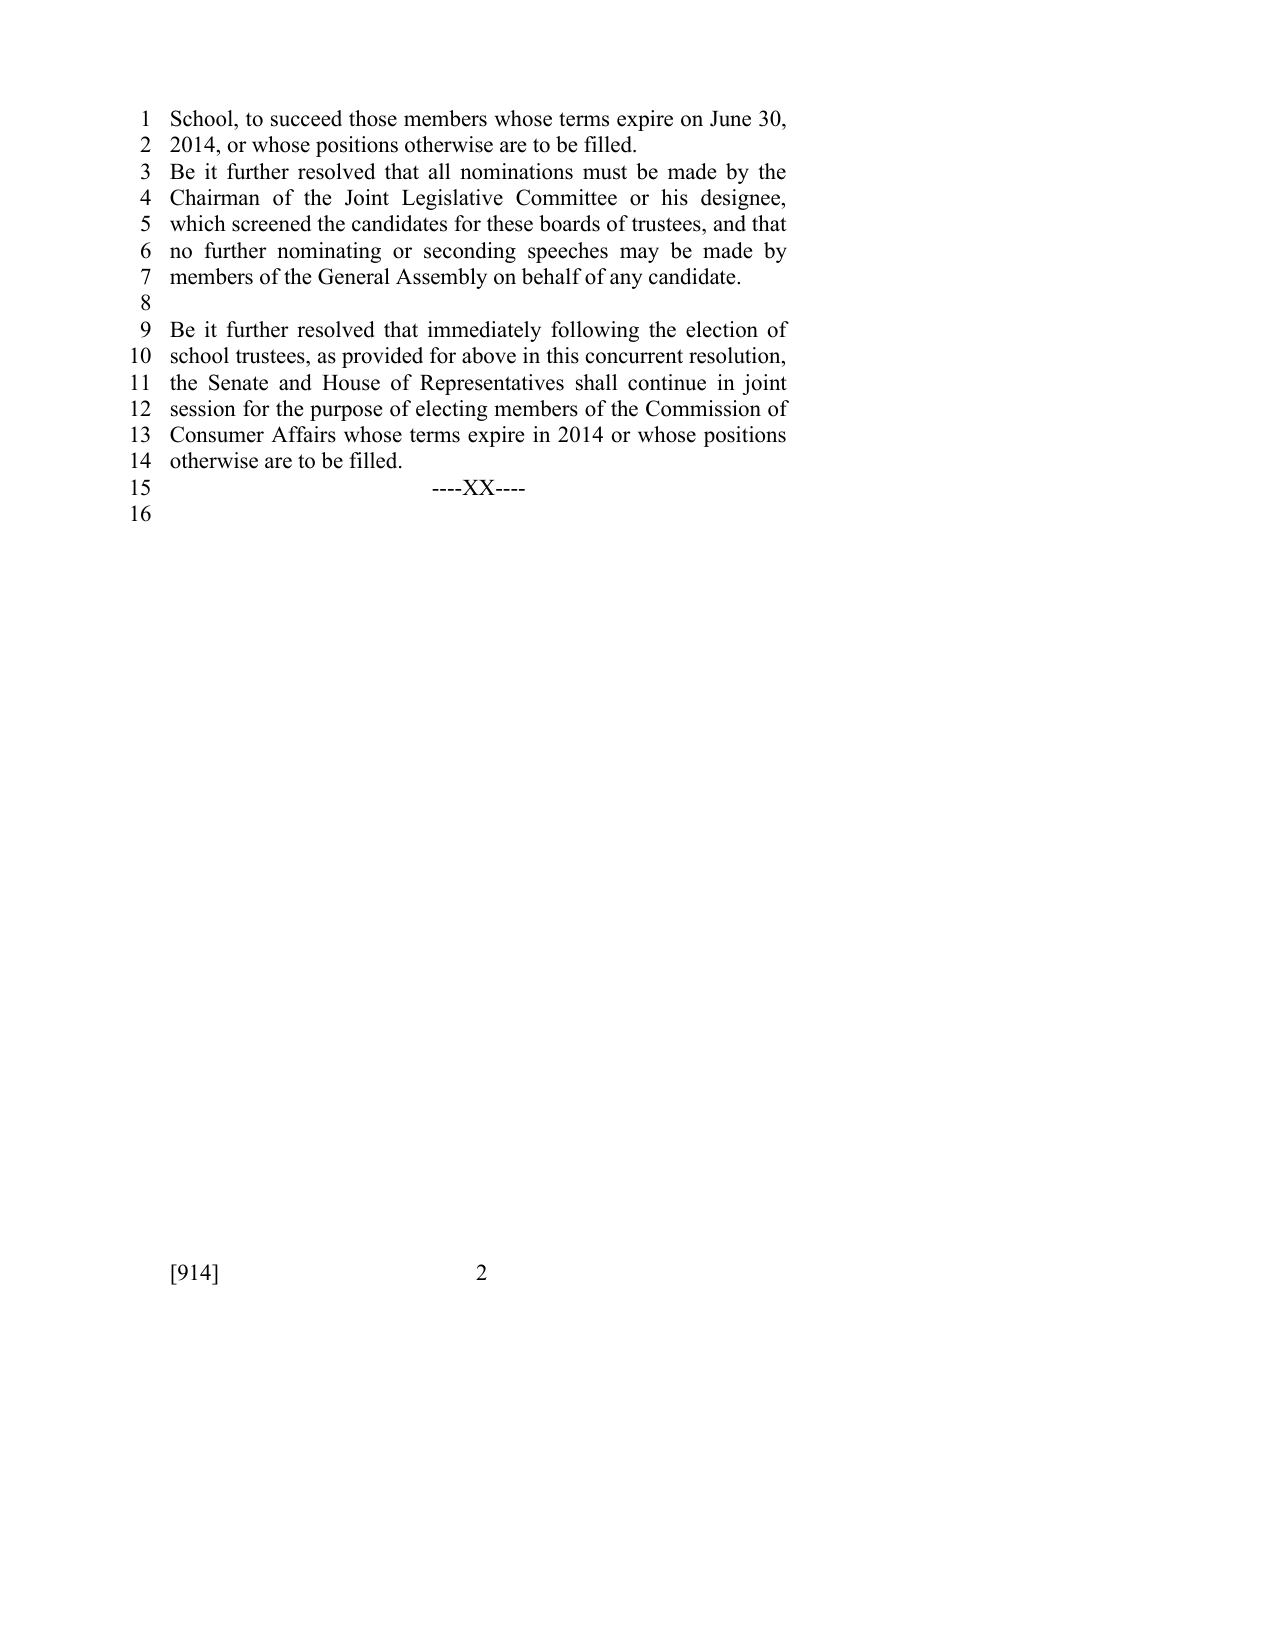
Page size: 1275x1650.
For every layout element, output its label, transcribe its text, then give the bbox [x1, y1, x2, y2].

text ----XX---- [169, 474, 787, 500]
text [169, 105, 787, 158]
text Be it further resolved that immediately following the election of school trustees, as provided for above in this concurrent resolution, the Senate and House of Representatives shall continue in joint session for the purpose of electing members of the Commission of Consumer Affairs whose terms expire in 2014 or whose positions otherwise are to be filled. [169, 316, 787, 474]
text Be it further resolved that all nominations must be made by the Chairman of the Joint Legislative Committee or his designee, which screened the candidates for these boards of trustees, and that no further nominating or seconding speeches may be made by members of the General Assembly on behalf of any candidate. [169, 158, 787, 289]
